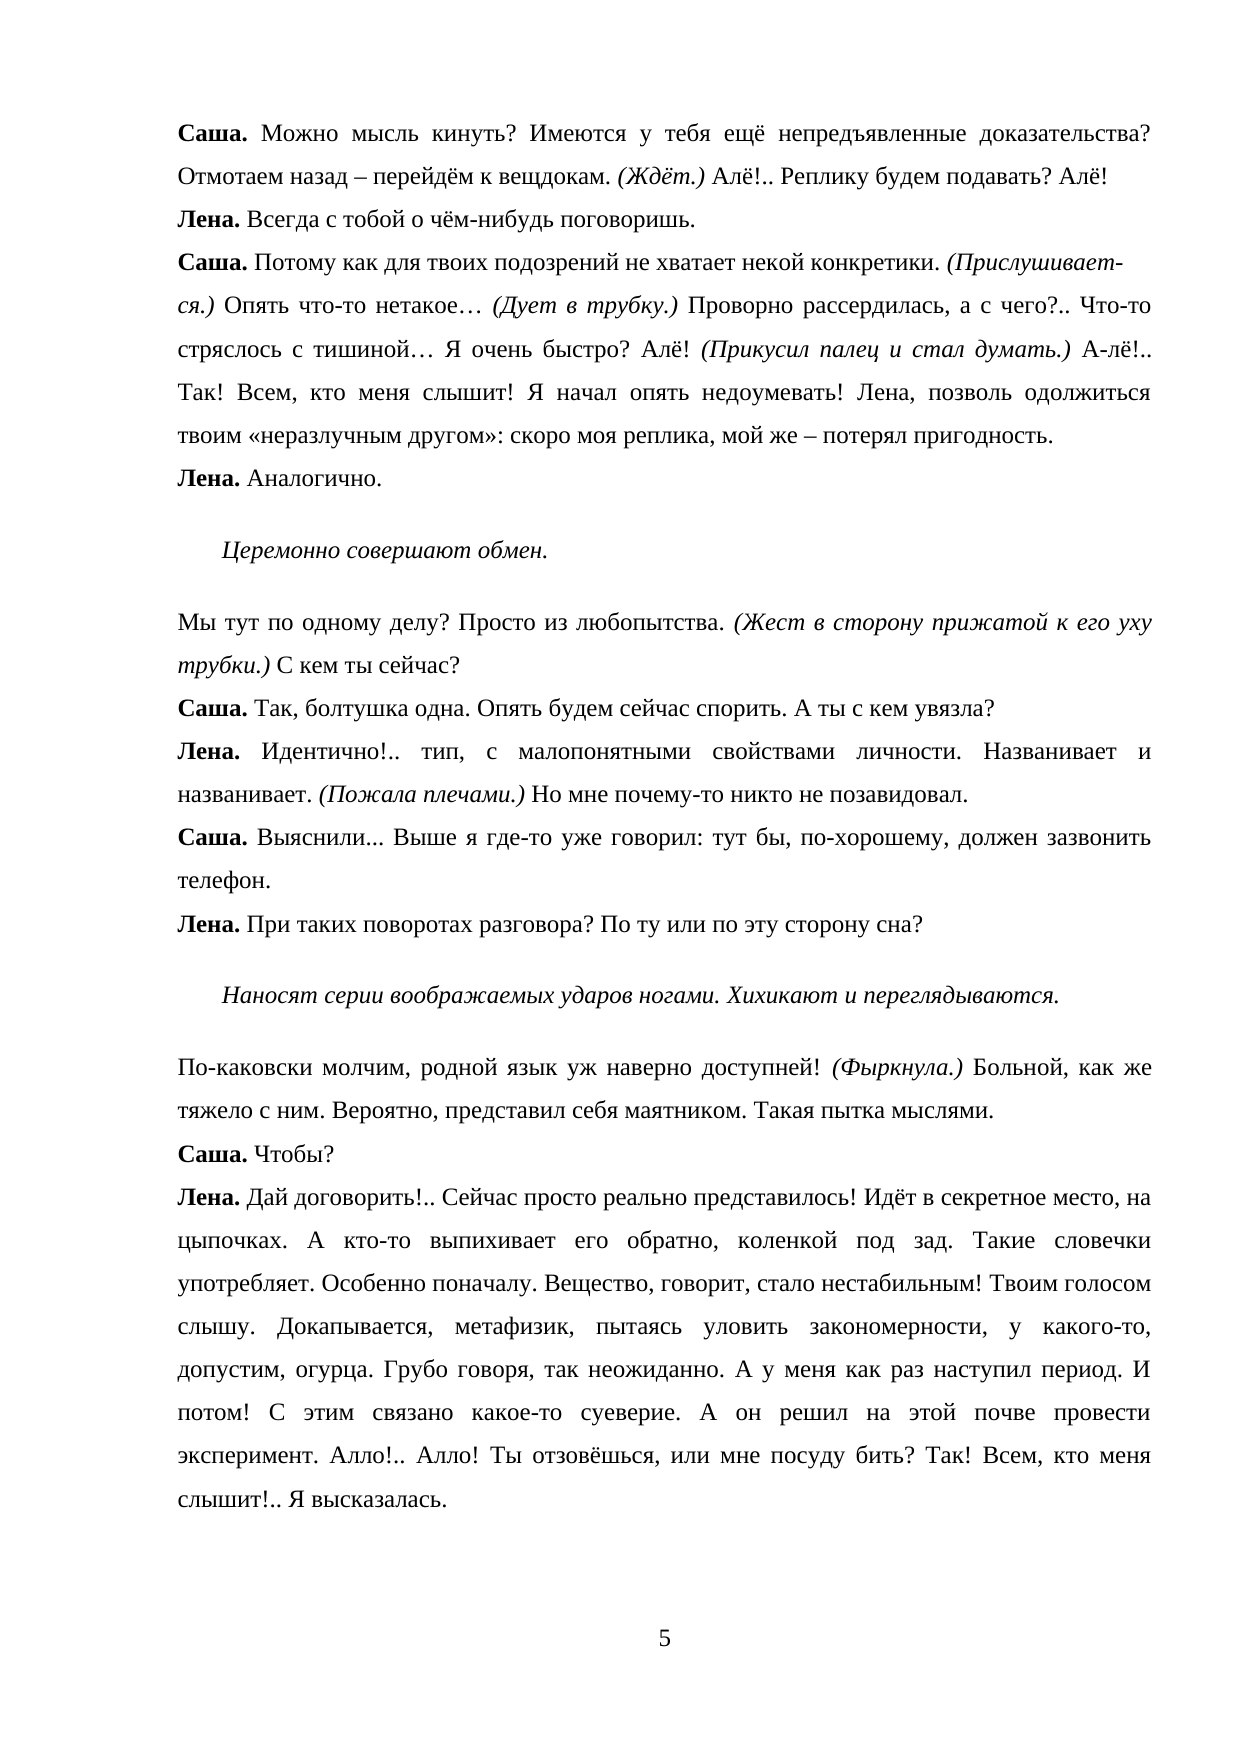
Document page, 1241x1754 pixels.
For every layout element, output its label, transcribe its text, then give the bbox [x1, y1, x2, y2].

text Мы тут по одному делу? Просто из любопытства. (Жест в сторону прижатой к его уху трубки.) С кем ты сейчас? [177, 607, 1152, 679]
text Саша. Чтобы? [177, 1139, 1152, 1167]
text Саша. Можно мысль кинуть? Имеются у тебя ещё непредъявленные доказательства? Отмотаем назад – перейдём к вещдокам. (Ждёт.) Алё!.. Реплику будем подавать? Алё! [177, 118, 1152, 190]
text Церемонно совершают обмен. [192, 535, 1137, 564]
text Лена. При таких поворотах разговора? По ту или по эту сторону сна? [177, 909, 1152, 937]
text Лена. Аналогично. [177, 463, 1152, 492]
text Лена. Всегда с тобой о чём-нибудь поговоришь. [177, 204, 1152, 233]
text Лена. Дай договорить!.. Сейчас просто реально представилось! Идёт в секретное место, на цыпочках. А кто-то выпихивает его обратно, коленкой под зад. Такие словечки употребляет. Особенно поначалу. Вещество, говорит, стало нестабильным! Твоим голосом слышу. Докапывается, метафизик, пытаясь уловить закономерности, у какого-то, допустим, огурца. Грубо говоря, так неожиданно. А у меня как раз наступил период. И потом! С этим связано какое-то суеверие. А он решил на этой почве провести эксперимент. Алло!.. Алло! Ты отзовёшься, или мне посуду бить? Так! Всем, кто меня слышит!.. Я высказалась. [177, 1182, 1152, 1512]
text Саша. Выяснили... Выше я где-то уже говорил: тут бы, по-хорошему, должен зазвонить телефон. [177, 822, 1152, 894]
text Наносят серии воображаемых ударов ногами. Хихикают и переглядываются. [192, 981, 1137, 1009]
text Саша. Потому как для твоих подозрений не хватает некой конкретики. (Прислушивает- [177, 247, 1152, 276]
text По-каковски молчим, родной язык уж наверно доступней! (Фыркнула.) Больной, как же тяжело с ним. Вероятно, представил себя маятником. Такая пытка мыслями. [177, 1052, 1152, 1124]
text ся.) Опять что-то нетакое… (Дует в трубку.) Проворно рассердилась, а с чего?.. Что-то стряслось с тишиной… Я очень быстро? Алё! (Прикусил палец и стал думать.) А-лё!.. Так! Всем, кто меня слышит! Я начал опять недоумевать! Лена, позволь одолжиться твоим «неразлучным другом»: скоро моя реплика, мой же – потерял пригодность. [177, 291, 1152, 449]
text Саша. Так, болтушка одна. Опять будем сейчас спорить. А ты с кем увязла? [177, 693, 1152, 722]
text Лена. Идентично!.. тип, с малопонятными свойствами личности. Названивает и названивает. (Пожала плечами.) Но мне почему-то никто не позавидовал. [177, 736, 1152, 808]
